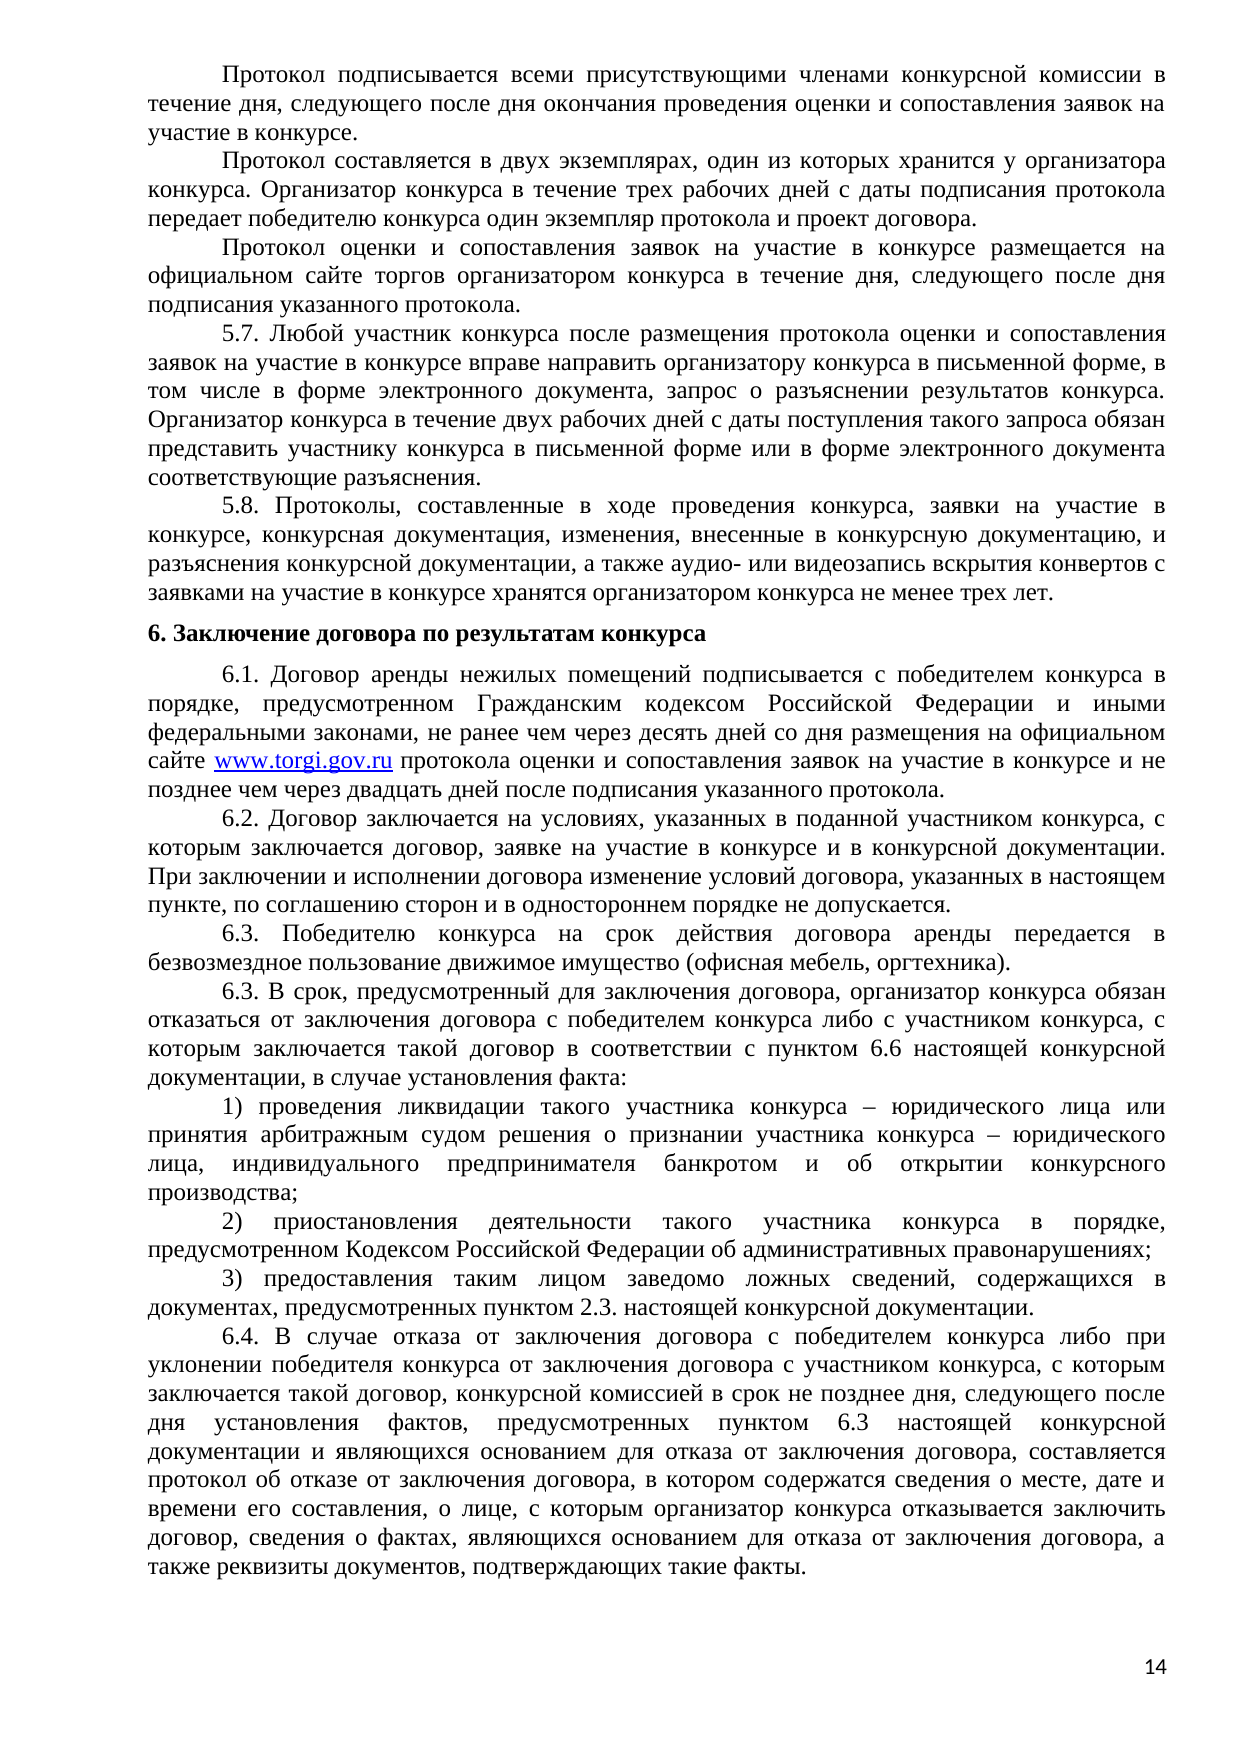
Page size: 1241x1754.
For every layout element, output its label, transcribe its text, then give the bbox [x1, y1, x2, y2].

text 6.2. Договор заключается на условиях, указанных в поданной участником конкурса, с которым заключается договор, заявке на участие в конкурсе и в конкурсной документации. При заключении и исполнении договора изменение условий договора, указанных в настоящем пункте, по соглашению сторон и в одностороннем порядке не допускается. [148, 803, 1167, 918]
subtitle 6. Заключение договора по результатам конкурса [148, 618, 1167, 647]
text 2) приостановления деятельности такого участника конкурса в порядке, предусмотренном Кодексом Российской Федерации об административных правонарушениях; [148, 1206, 1167, 1263]
text 6.3. В срок, предусмотренный для заключения договора, организатор конкурса обязан отказаться от заключения договора с победителем конкурса либо с участником конкурса, с которым заключается такой договор в соответствии с пунктом 6.6 настоящей конкурсной документации, в случае установления факта: [148, 976, 1167, 1091]
text Протокол составляется в двух экземплярах, один из которых хранится у организатора конкурса. Организатор конкурса в течение трех рабочих дней с даты подписания протокола передает победителю конкурса один экземпляр протокола и проект договора. [148, 145, 1167, 232]
text 5.7. Любой участник конкурса после размещения протокола оценки и сопоставления заявок на участие в конкурсе вправе направить организатору конкурса в письменной форме, в том числе в форме электронного документа, запрос о разъяснении результатов конкурса. Организатор конкурса в течение двух рабочих дней с даты поступления такого запроса обязан представить участнику конкурса в письменной форме или в форме электронного документа соответствующие разъяснения. [148, 318, 1167, 490]
text 5.8. Протоколы, составленные в ходе проведения конкурса, заявки на участие в конкурсе, конкурсная документация, изменения, внесенные в конкурсную документацию, и разъяснения конкурсной документации, а также аудио- или видеозапись вскрытия конвертов с заявками на участие в конкурсе хранятся организатором конкурса не менее трех лет. [148, 490, 1167, 605]
text 6.3. Победителю конкурса на срок действия договора аренды передается в безвозмездное пользование движимое имущество (офисная мебель, оргтехника). [148, 918, 1167, 976]
text Протокол оценки и сопоставления заявок на участие в конкурсе размещается на официальном сайте торгов организатором конкурса в течение дня, следующего после дня подписания указанного протокола. [148, 232, 1167, 318]
text Протокол подписывается всеми присутствующими членами конкурсной комиссии в течение дня, следующего после дня окончания проведения оценки и сопоставления заявок на участие в конкурсе. [148, 59, 1167, 145]
text 6.4. В случае отказа от заключения договора с победителем конкурса либо при уклонении победителя конкурса от заключения договора с участником конкурса, с которым заключается такой договор, конкурсной комиссией в срок не позднее дня, следующего после дня установления фактов, предусмотренных пунктом 6.3 настоящей конкурсной документации и являющихся основанием для отказа от заключения договора, составляется протокол об отказе от заключения договора, в котором содержатся сведения о месте, дате и времени его составления, о лице, с которым организатор конкурса отказывается заключить договор, сведения о фактах, являющихся основанием для отказа от заключения договора, а также реквизиты документов, подтверждающих такие факты. [148, 1321, 1167, 1579]
text 3) предоставления таким лицом заведомо ложных сведений, содержащихся в документах, предусмотренных пунктом 2.3. настоящей конкурсной документации. [148, 1263, 1167, 1321]
text 6.1. Договор аренды нежилых помещений подписывается с победителем конкурса в порядке, предусмотренном Гражданским кодексом Российской Федерации и иными федеральными законами, не ранее чем через десять дней со дня размещения на официальном сайте www.torgi.gov.ru протокола оценки и сопоставления заявок на участие в конкурсе и не позднее чем через двадцать дней после подписания указанного протокола. [148, 659, 1167, 803]
text 1) проведения ликвидации такого участника конкурса – юридического лица или принятия арбитражным судом решения о признании участника конкурса – юридического лица, индивидуального предпринимателя банкротом и об открытии конкурсного производства; [148, 1091, 1167, 1206]
